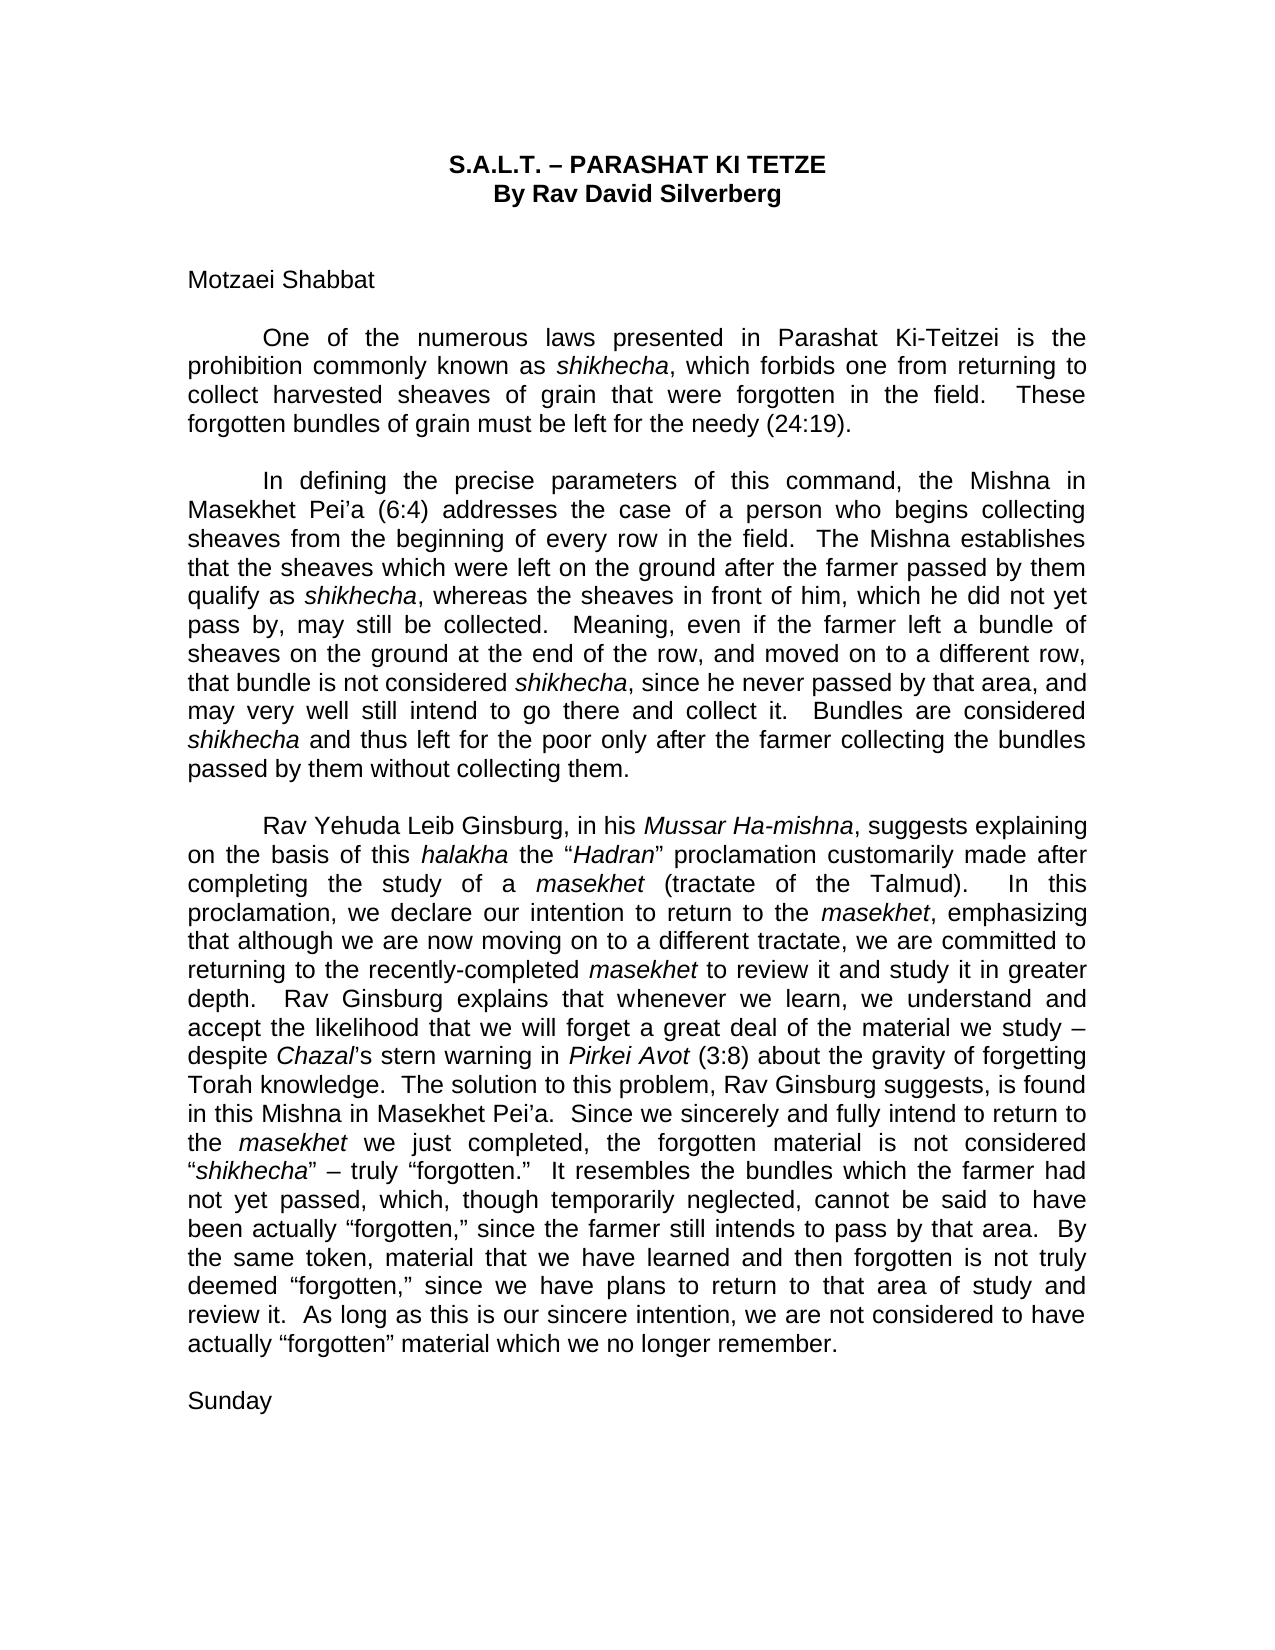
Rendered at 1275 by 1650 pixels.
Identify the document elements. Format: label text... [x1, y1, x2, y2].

text S.A.L.T. – PARASHAT KI TETZE [187, 150, 1088, 179]
text One of the numerous laws presented in Parashat Ki-Teitzei is the prohibition commonly known as shikhecha, which forbids one from returning to collect harvested sheaves of grain that were forgotten in the field. These forgotten bundles of grain must be left for the needy (24:19). [187, 322, 1088, 437]
text Sunday [187, 1386, 1088, 1415]
text In defining the precise parameters of this command, the Mishna in Masekhet Pei’a (6:4) addresses the case of a person who begins collecting sheaves from the beginning of every row in the field. The Mishna establishes that the sheaves which were left on the ground after the farmer passed by them qualify as shikhecha, whereas the sheaves in front of him, which he did not yet pass by, may still be collected. Meaning, even if the farmer left a bundle of sheaves on the ground at the end of the row, and moved on to a different row, that bundle is not considered shikhecha, since he never passed by that area, and may very well still intend to go there and collect it. Bundles are considered shikhecha and thus left for the poor only after the farmer collecting the bundles passed by them without collecting them. [187, 466, 1088, 782]
text By Rav David Silverberg [187, 179, 1088, 207]
text Rav Yehuda Leib Ginsburg, in his Mussar Ha-mishna, suggests explaining on the basis of this halakha the “Hadran” proclamation customarily made after completing the study of a masekhet (tractate of the Talmud). In this proclamation, we declare our intention to return to the masekhet, emphasizing that although we are now moving on to a different tractate, we are committed to returning to the recently-completed masekhet to review it and study it in greater depth. Rav Ginsburg explains that whenever we learn, we understand and accept the likelihood that we will forget a great deal of the material we study – despite Chazal’s stern warning in Pirkei Avot (3:8) about the gravity of forgetting Torah knowledge. The solution to this problem, Rav Ginsburg suggests, is found in this Mishna in Masekhet Pei’a. Since we sincerely and fully intend to return to the masekhet we just completed, the forgotten material is not considered “shikhecha” – truly “forgotten.” It resembles the bundles which the farmer had not yet passed, which, though temporarily neglected, cannot be said to have been actually “forgotten,” since the farmer still intends to pass by that area. By the same token, material that we have learned and then forgotten is not truly deemed “forgotten,” since we have plans to return to that area of study and review it. As long as this is our sincere intention, we are not considered to have actually “forgotten” material which we no longer remember. [187, 811, 1088, 1357]
text Motzaei Shabbat [187, 265, 1088, 294]
